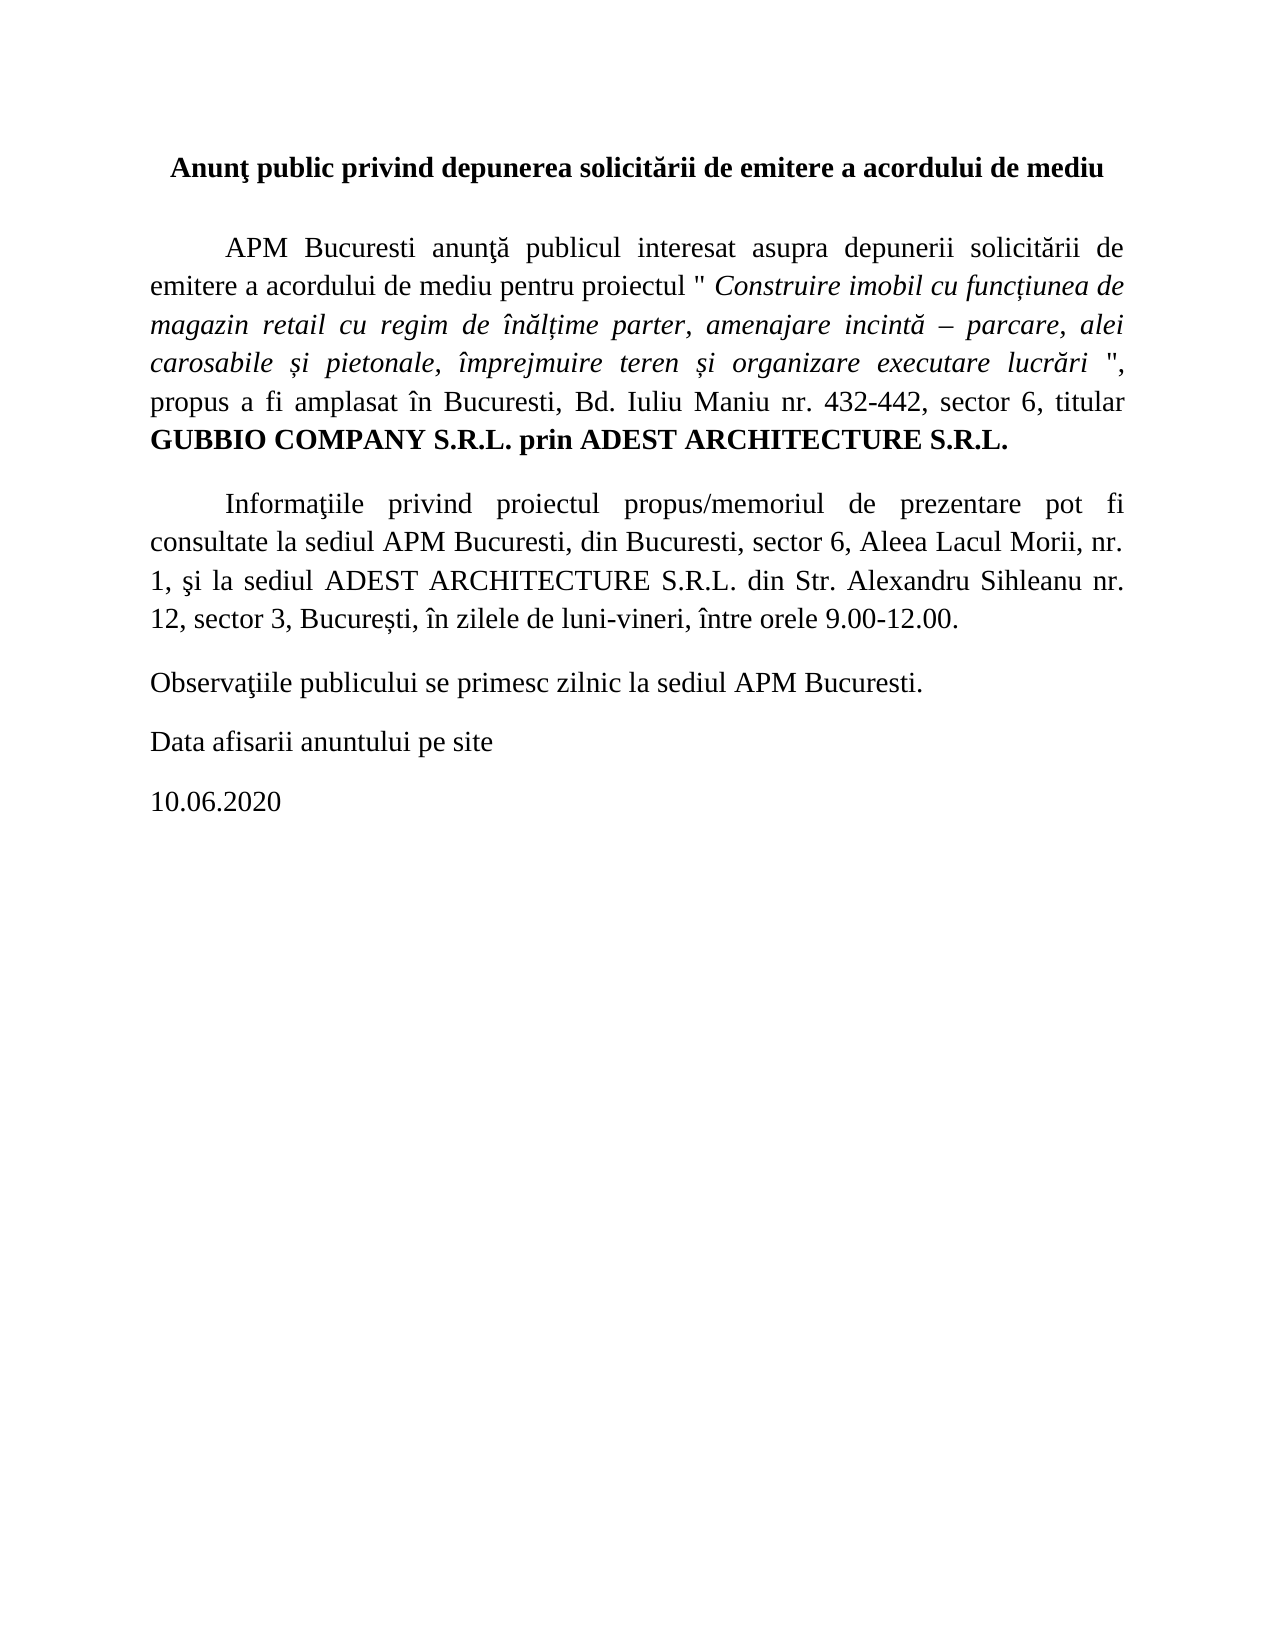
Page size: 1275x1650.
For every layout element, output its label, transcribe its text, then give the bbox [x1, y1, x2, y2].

text Informaţiile privind proiectul propus/memoriul de prezentare pot fi consultate la sediul APM Bucuresti, din Bucuresti, sector 6, Aleea Lacul Morii, nr. 1, şi la sediul ADEST ARCHITECTURE S.R.L. din Str. Alexandru Sihleanu nr. 12, sector 3, București, în zilele de luni-vineri, între orele 9.00-12.00. [150, 486, 1125, 635]
text 10.06.2020 [150, 784, 1125, 817]
text Anunţ public privind depunerea solicitării de emitere a acordului de mediu [150, 150, 1125, 183]
text Observaţiile publicului se primesc zilnic la sediul APM Bucuresti. [150, 665, 1125, 699]
text APM Bucuresti anunţă publicul interesat asupra depunerii solicitării de emitere a acordului de mediu pentru proiectul " Construire imobil cu funcțiunea de magazin retail cu regim de înălțime parter, amenajare incintă – parcare, alei carosabile și pietonale, împrejmuire teren și organizare executare lucrări ", propus a fi amplasat în Bucuresti, Bd. Iuliu Maniu nr. 432-442, sector 6, titular GUBBIO COMPANY S.R.L. prin ADEST ARCHITECTURE S.R.L. [150, 230, 1125, 456]
text Data afisarii anuntului pe site [150, 724, 1125, 758]
